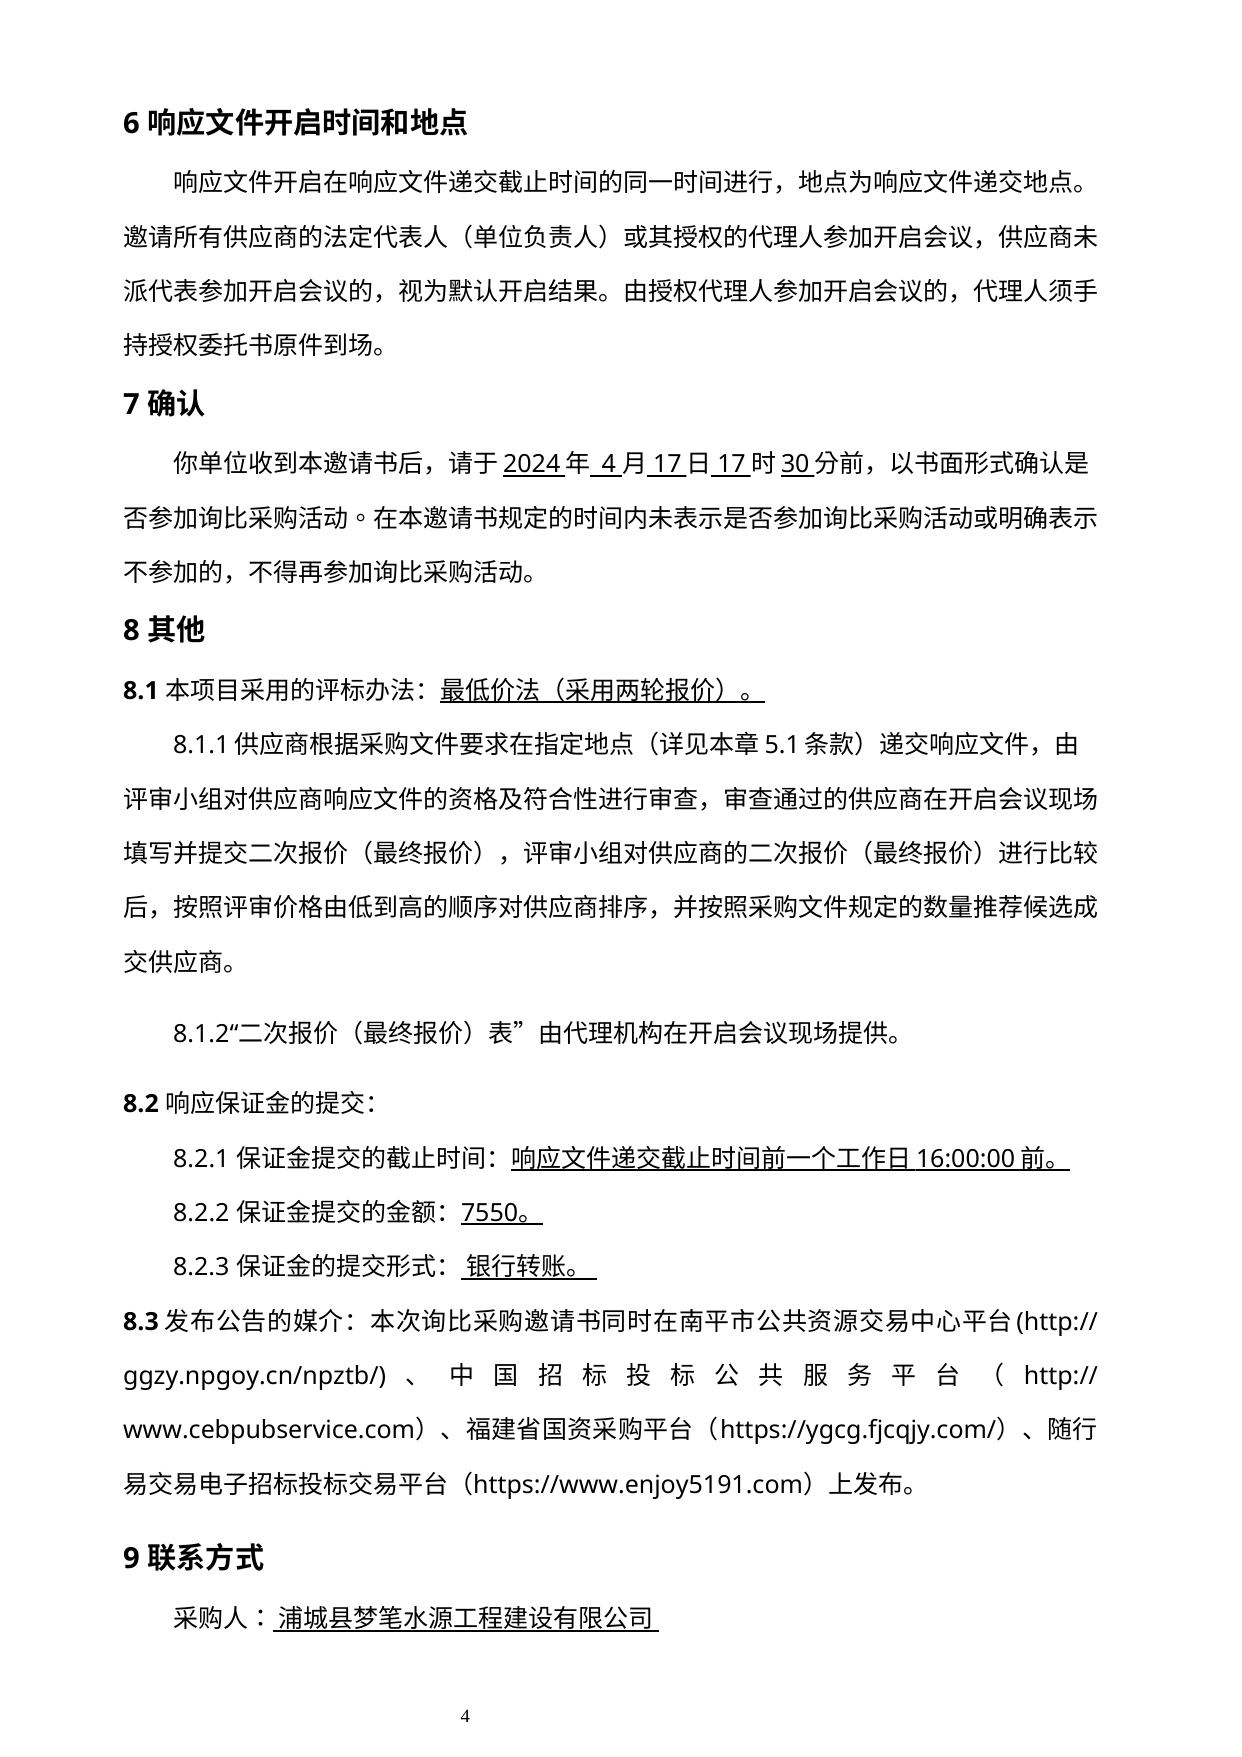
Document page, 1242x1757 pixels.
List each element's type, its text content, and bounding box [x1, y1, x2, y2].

list 8.1.2“二次报价（最终报价）表”由代理机构在开启会议现场提供。 [123, 1013, 1098, 1049]
text 采购人： 浦城县梦笔水源工程建设有限公司 [173, 1599, 1098, 1635]
subtitle 8 其他 [123, 607, 1098, 649]
subtitle 7 确认 [123, 380, 1098, 423]
text 8.1.1供应商根据采购文件要求在指定地点（详见本章5.1条款）递交响应文件，由评审小组对供应商响应文件的资格及符合性进行审查，审查通过的供应商在开启会议现场填写并提交二次报价（最终报价），评审小组对供应商的二次报价（最终报价）进行比较后，按照评审价格由低到高的顺序对供应商排序，并按照采购文件规定的数量推荐候选成交供应商。 [123, 725, 1098, 978]
list 8.3发布公告的媒介：本次询比采购邀请书同时在南平市公共资源交易中心平台(http://ggzy.npgoy.cn/npztb/)、中国招标投标公共服务平台（http://www.cebpubservice.com）、福建省国资采购平台（https://ygcg.fjcqjy.com/）、随行易交易电子招标投标交易平台（https://www.enjoy5191.com）上发布。 [123, 1301, 1098, 1501]
subtitle 8.1 本项目采用的评标办法：最低价法（采用两轮报价）。 [123, 670, 1098, 707]
text 8.2 响应保证金的提交： [123, 1084, 1098, 1120]
subtitle 6 响应文件开启时间和地点 [123, 99, 1098, 142]
text 8.2.3 保证金的提交形式： 银行转账。 [123, 1247, 1098, 1283]
text 8.2.2 保证金提交的金额：7550。 [123, 1192, 1098, 1229]
text 8.2.1 保证金提交的截止时间：响应文件递交截止时间前一个工作日16:00:00前。 [123, 1138, 1098, 1174]
text 响应文件开启在响应文件递交截止时间的同一时间进行，地点为响应文件递交地点。邀请所有供应商的法定代表人（单位负责人）或其授权的代理人参加开启会议，供应商未派代表参加开启会议的，视为默认开启结果。由授权代理人参加开启会议的，代理人须手持授权委托书原件到场。 [123, 163, 1098, 362]
text 你单位收到本邀请书后，请于2024年 4 月 17日 17时30分前，以书面形式确认是否参加询比采购活动。在本邀请书规定的时间内未表示是否参加询比采购活动或明确表示不参加的，不得再参加询比采购活动。 [123, 444, 1098, 589]
subtitle 9 联系方式 [123, 1535, 1098, 1577]
